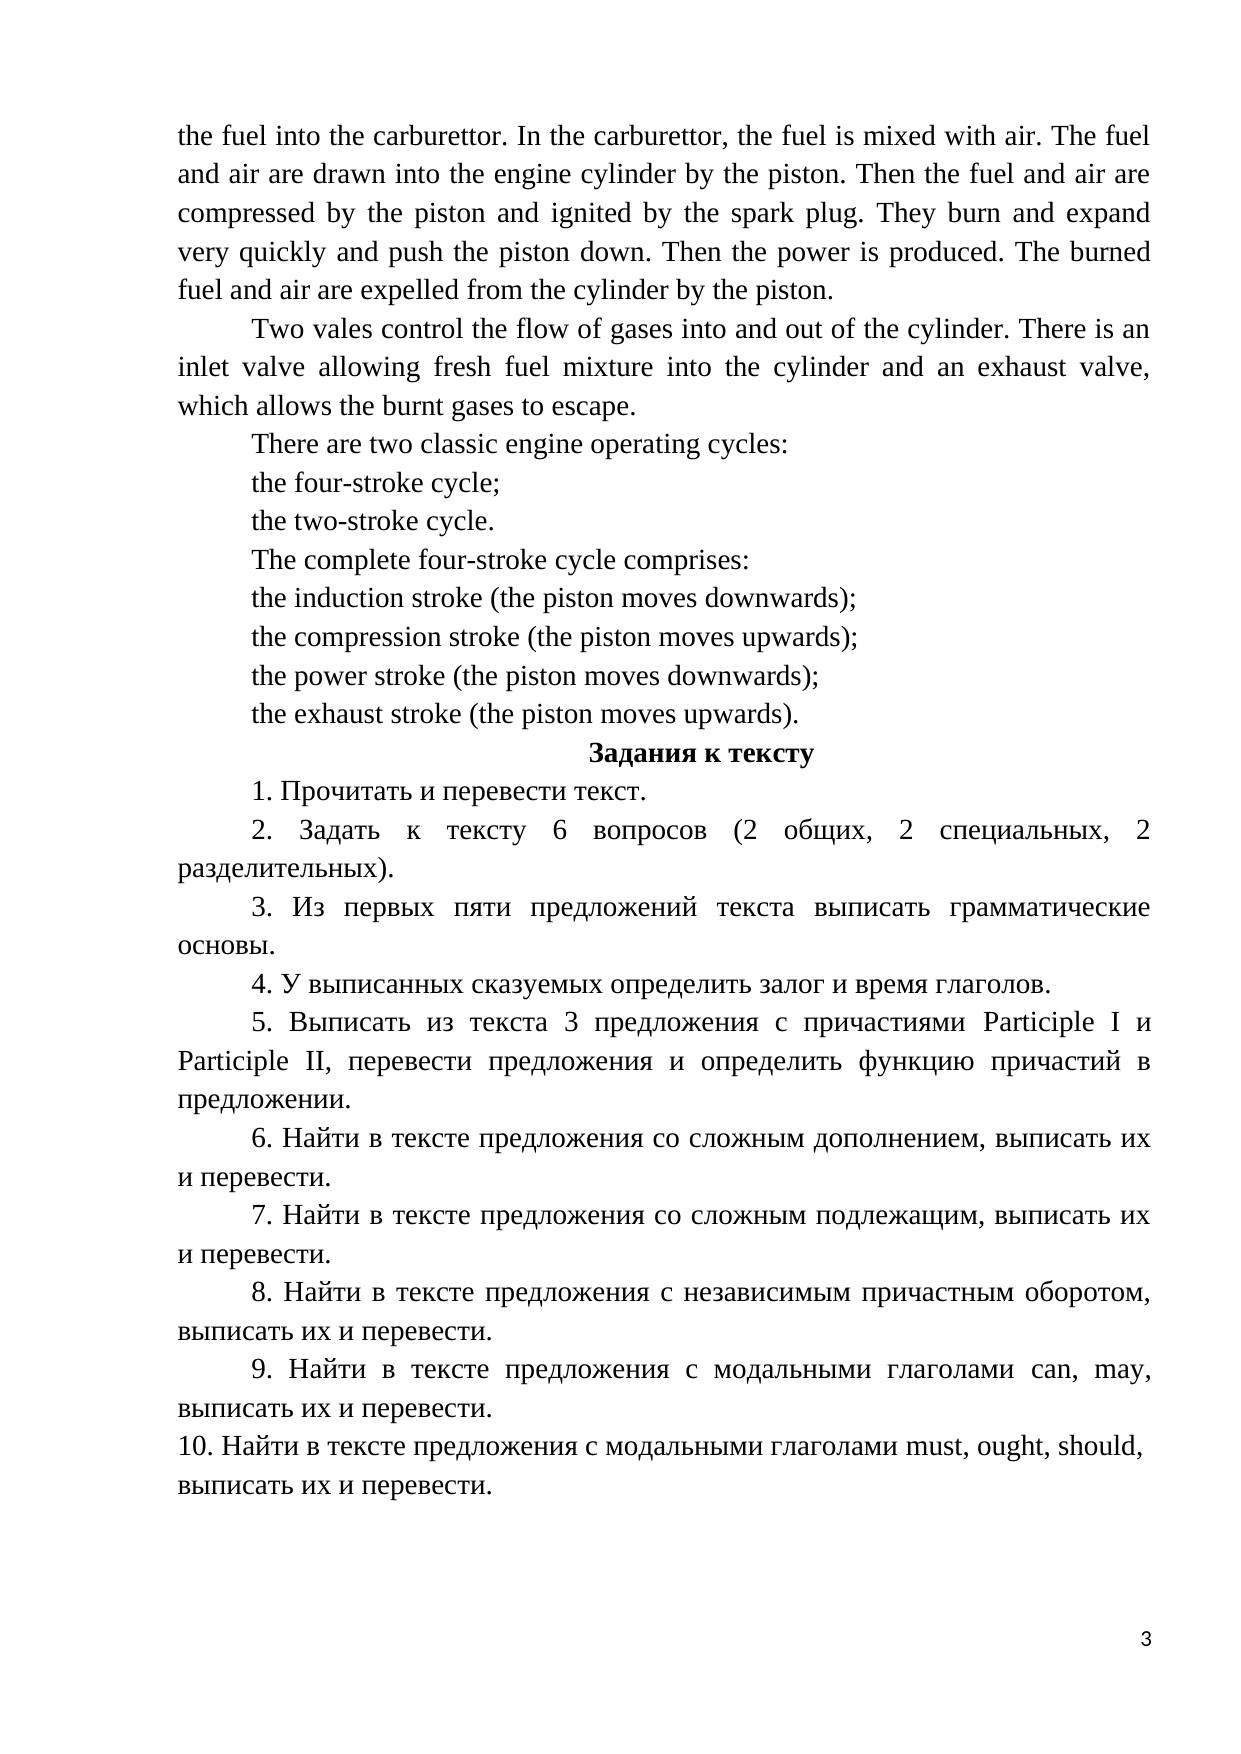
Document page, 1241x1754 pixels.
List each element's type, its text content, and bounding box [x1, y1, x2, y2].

text Задания к тексту [177, 735, 1152, 768]
text 2. Задать к тексту 6 вопросов (2 общих, 2 специальных, 2 разделительных). [177, 812, 1152, 884]
text the power stroke (the piston moves downwards); [177, 658, 1152, 691]
text 8. Найти в тексте предложения с независимым причастным оборотом, выписать их и перевести. [177, 1274, 1152, 1346]
text Two vales control the flow of gases into and out of the cylinder. There is an inlet valve allowing fresh fuel mixture into the cylinder and an exhaust valve, which allows the burnt gases to escape. [177, 311, 1152, 421]
text the exhaust stroke (the piston moves upwards). [177, 696, 1152, 730]
text The complete four-stroke cycle comprises: [177, 542, 1152, 576]
text the induction stroke (the piston moves downwards); [177, 581, 1152, 614]
text 3. Из первых пяти предложений текста выписать грамматические основы. [177, 889, 1152, 961]
text 10. Найти в тексте предложения с модальными глаголами must, ought, should, выписать их и перевести. [177, 1428, 1152, 1501]
text 1. Прочитать и перевести текст. [177, 773, 1152, 807]
text 9. Найти в тексте предложения с модальными глаголами can, may, выписать их и перевести. [177, 1351, 1152, 1423]
text 6. Найти в тексте предложения со сложным дополнением, выписать их и перевести. [177, 1120, 1152, 1192]
text There are two classic engine operating cycles: [177, 426, 1152, 460]
text 4. У выписанных сказуемых определить залог и время глаголов. [177, 966, 1152, 999]
text the four-stroke cycle; [177, 465, 1152, 498]
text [177, 118, 1152, 306]
text 7. Найти в тексте предложения со сложным подлежащим, выписать их и перевести. [177, 1197, 1152, 1269]
text 5. Выписать из текста 3 предложения с причастиями Participle I и Participle II, перевести предложения и определить функцию причастий в предложении. [177, 1004, 1152, 1115]
text the compression stroke (the piston moves upwards); [177, 619, 1152, 653]
text the two-stroke cycle. [177, 503, 1152, 537]
